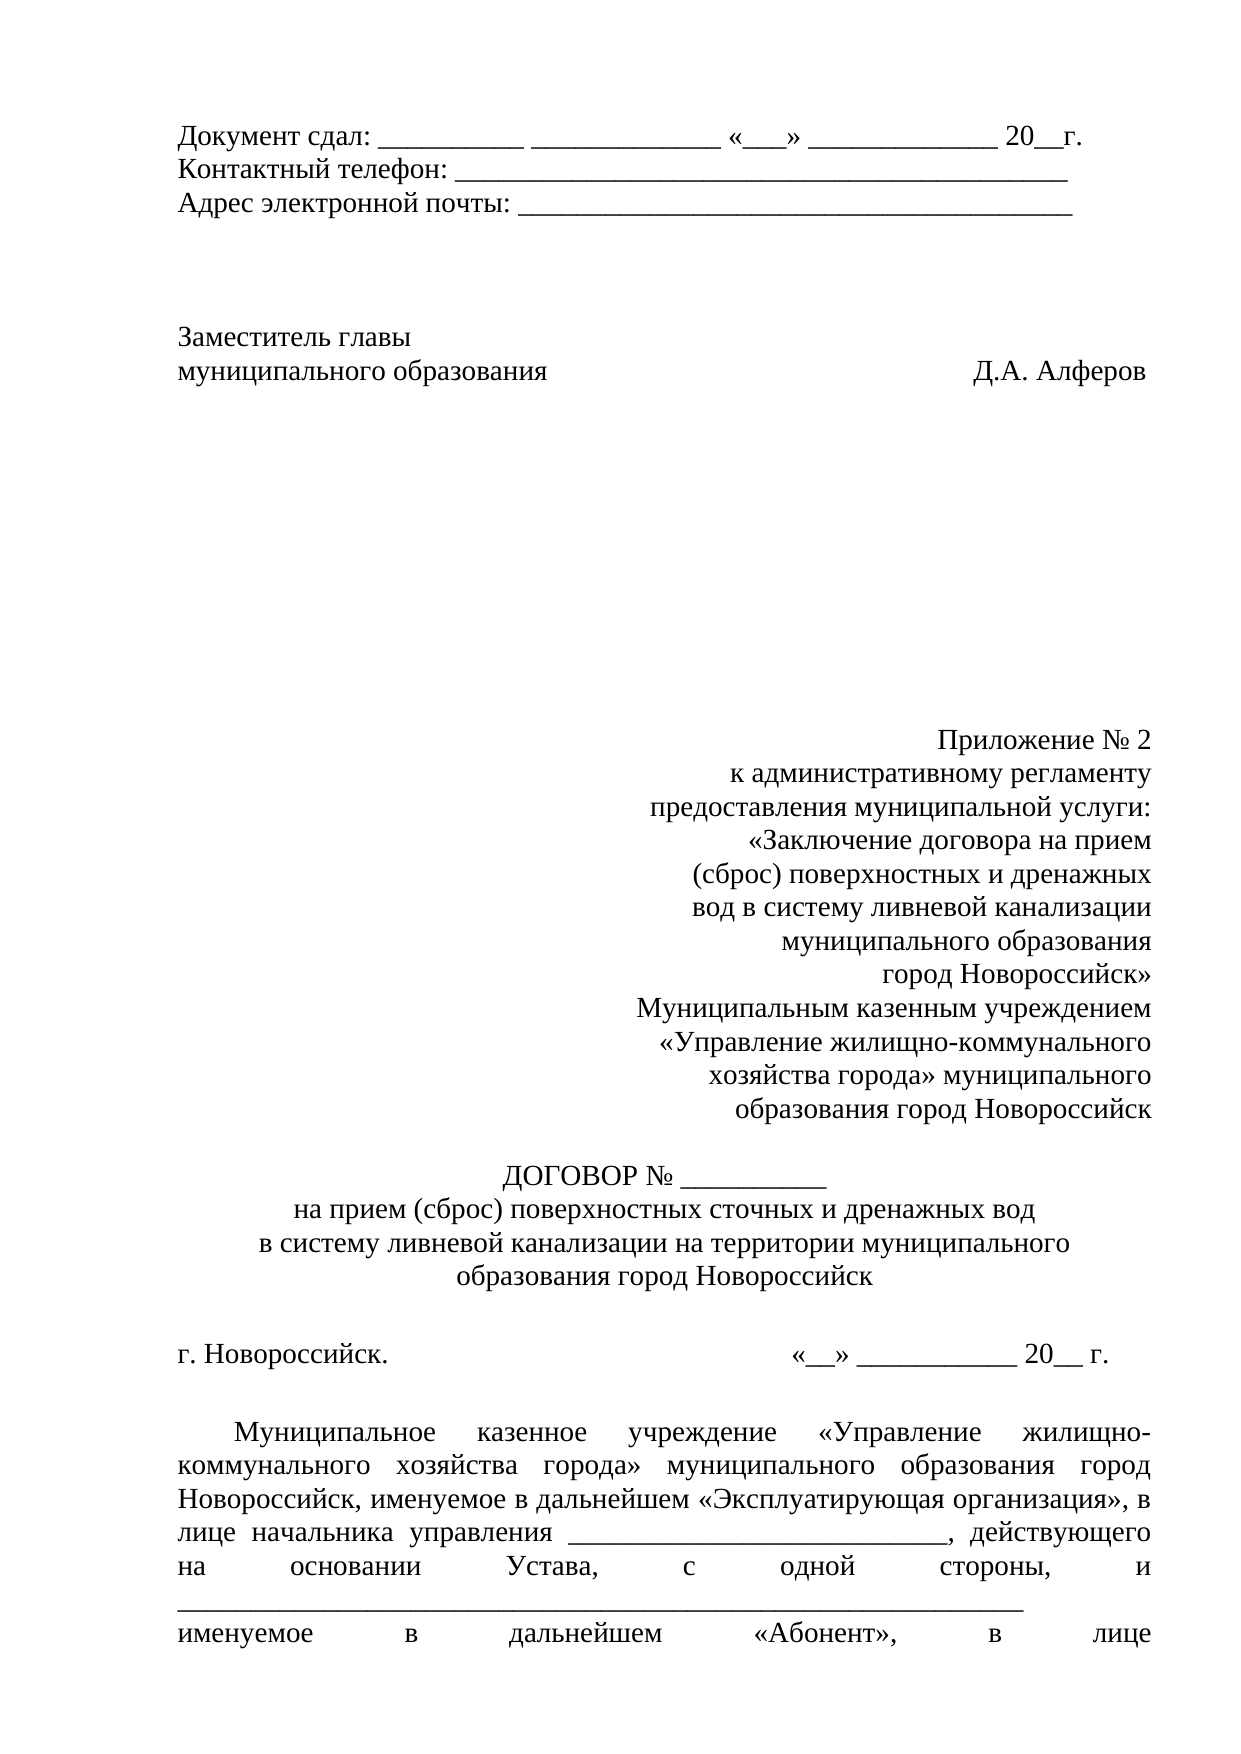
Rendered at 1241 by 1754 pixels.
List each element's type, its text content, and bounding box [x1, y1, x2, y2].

text образования город Новороссийск [177, 1091, 1152, 1124]
text Заместитель главы [177, 319, 1152, 353]
text Адрес электронной почты: ______________________________________ [177, 185, 1152, 219]
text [177, 1414, 1152, 1649]
text Приложение № 2 [177, 722, 1152, 755]
table_header г. Новороссийск. [171, 1326, 643, 1380]
text «Управление жилищно-коммунального [177, 1024, 1152, 1057]
text «Заключение договора на прием [177, 822, 1152, 856]
text предоставления муниципальной услуги: [177, 789, 1152, 822]
text ДОГОВОР № __________ [177, 1158, 1152, 1191]
text Документ сдал: __________ _____________ «___» _____________ 20__г. [177, 118, 1152, 152]
text Муниципальным казенным учреждением [177, 990, 1152, 1024]
text образования город Новороссийск [177, 1258, 1152, 1292]
text в систему ливневой канализации на территории муниципального [177, 1225, 1152, 1258]
text хозяйства города» муниципального [177, 1057, 1152, 1091]
text Контактный телефон: __________________________________________ [177, 152, 1152, 185]
text муниципального образования [177, 923, 1152, 957]
table_header «__» ___________ 20__ г. [643, 1326, 1116, 1380]
text к административному регламенту [177, 755, 1152, 789]
text город Новороссийск» [177, 957, 1152, 990]
text муниципального образования Д.А. Алферов [177, 353, 1152, 386]
text на прием (сброс) поверхностных сточных и дренажных вод [177, 1191, 1152, 1225]
text (сброс) поверхностных и дренажных [177, 856, 1152, 889]
text вод в систему ливневой канализации [177, 889, 1152, 923]
